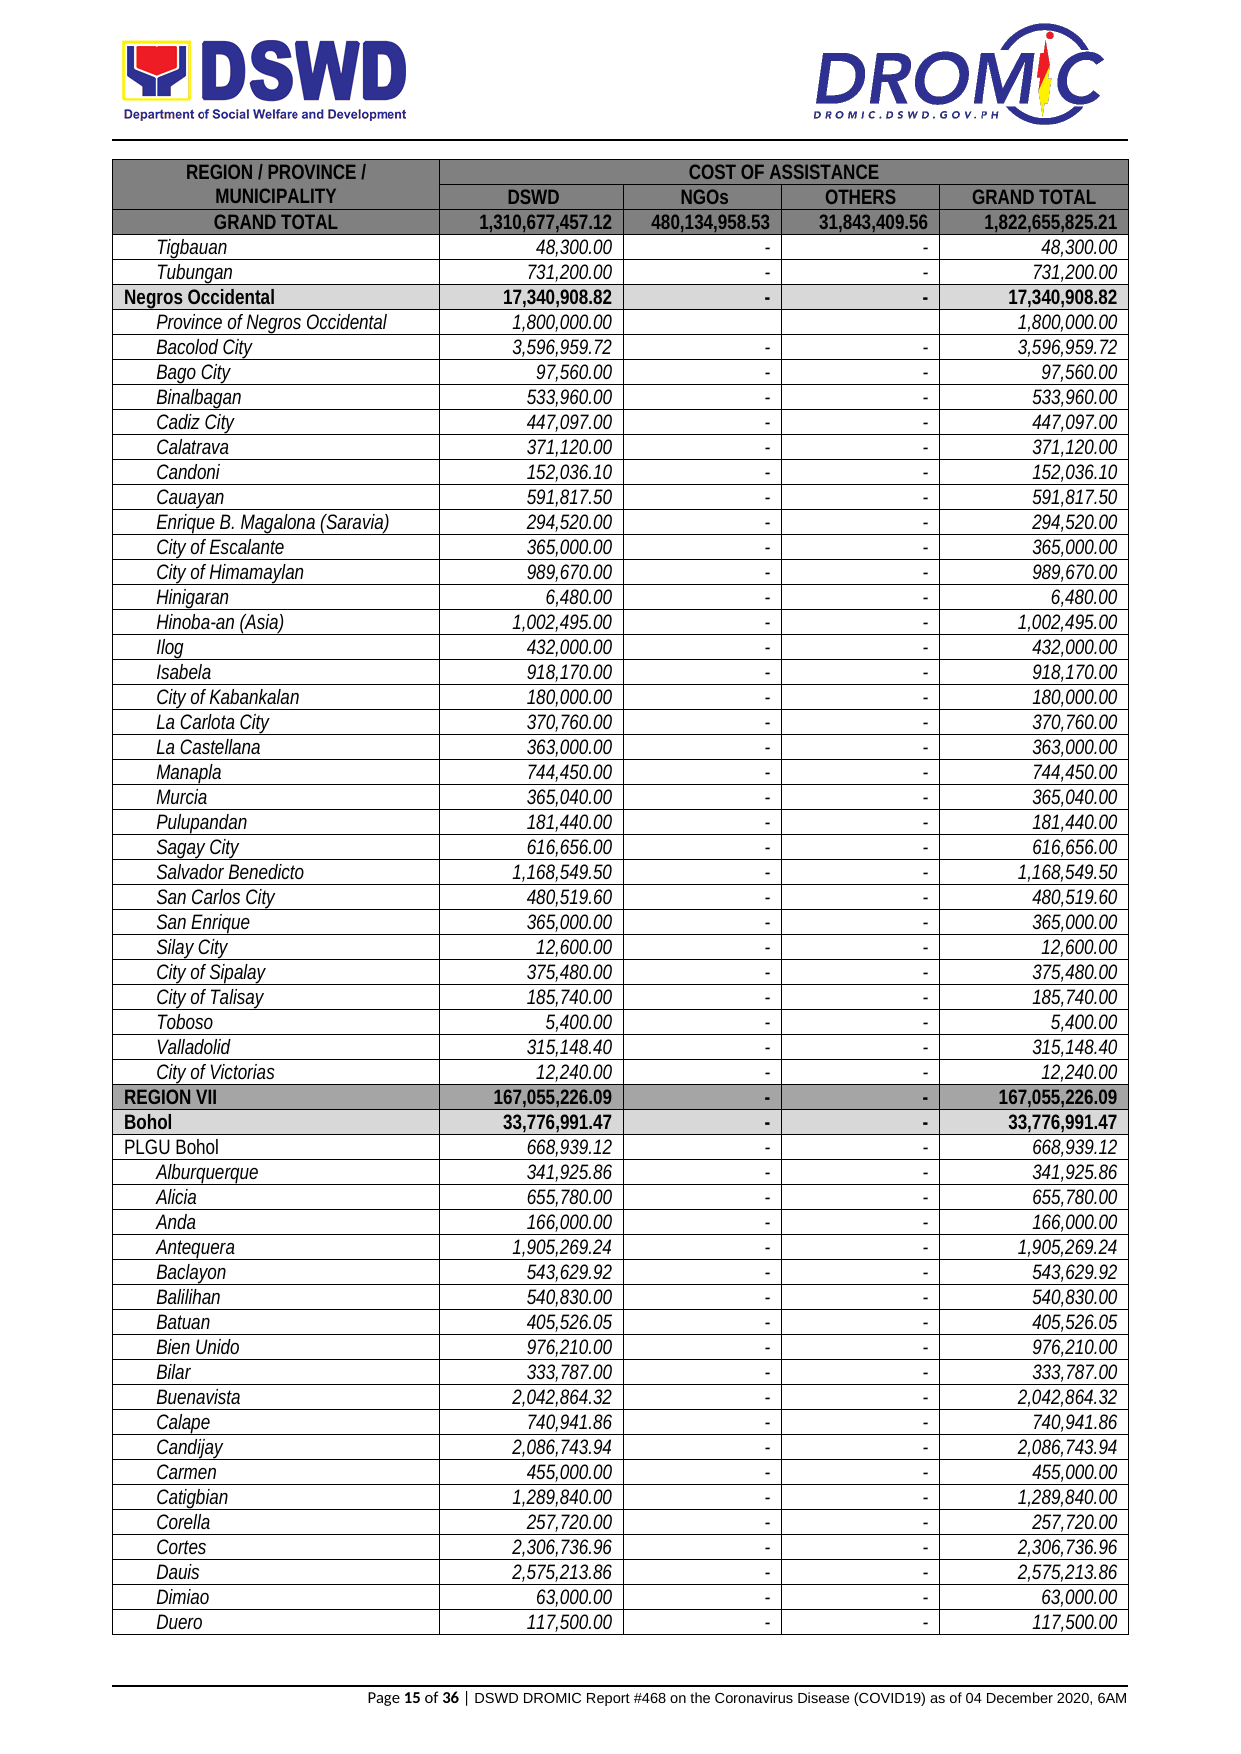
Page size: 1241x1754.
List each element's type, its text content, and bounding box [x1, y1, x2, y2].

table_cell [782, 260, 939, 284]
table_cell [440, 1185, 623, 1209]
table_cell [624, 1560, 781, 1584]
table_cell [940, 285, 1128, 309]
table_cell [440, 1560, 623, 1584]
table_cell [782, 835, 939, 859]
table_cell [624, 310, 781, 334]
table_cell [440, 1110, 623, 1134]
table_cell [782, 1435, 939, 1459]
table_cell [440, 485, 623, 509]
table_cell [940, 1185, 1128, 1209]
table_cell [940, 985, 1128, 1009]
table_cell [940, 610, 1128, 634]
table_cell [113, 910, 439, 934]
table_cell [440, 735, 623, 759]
table_cell OTHERS [782, 185, 939, 209]
table_cell NGOs [624, 185, 781, 209]
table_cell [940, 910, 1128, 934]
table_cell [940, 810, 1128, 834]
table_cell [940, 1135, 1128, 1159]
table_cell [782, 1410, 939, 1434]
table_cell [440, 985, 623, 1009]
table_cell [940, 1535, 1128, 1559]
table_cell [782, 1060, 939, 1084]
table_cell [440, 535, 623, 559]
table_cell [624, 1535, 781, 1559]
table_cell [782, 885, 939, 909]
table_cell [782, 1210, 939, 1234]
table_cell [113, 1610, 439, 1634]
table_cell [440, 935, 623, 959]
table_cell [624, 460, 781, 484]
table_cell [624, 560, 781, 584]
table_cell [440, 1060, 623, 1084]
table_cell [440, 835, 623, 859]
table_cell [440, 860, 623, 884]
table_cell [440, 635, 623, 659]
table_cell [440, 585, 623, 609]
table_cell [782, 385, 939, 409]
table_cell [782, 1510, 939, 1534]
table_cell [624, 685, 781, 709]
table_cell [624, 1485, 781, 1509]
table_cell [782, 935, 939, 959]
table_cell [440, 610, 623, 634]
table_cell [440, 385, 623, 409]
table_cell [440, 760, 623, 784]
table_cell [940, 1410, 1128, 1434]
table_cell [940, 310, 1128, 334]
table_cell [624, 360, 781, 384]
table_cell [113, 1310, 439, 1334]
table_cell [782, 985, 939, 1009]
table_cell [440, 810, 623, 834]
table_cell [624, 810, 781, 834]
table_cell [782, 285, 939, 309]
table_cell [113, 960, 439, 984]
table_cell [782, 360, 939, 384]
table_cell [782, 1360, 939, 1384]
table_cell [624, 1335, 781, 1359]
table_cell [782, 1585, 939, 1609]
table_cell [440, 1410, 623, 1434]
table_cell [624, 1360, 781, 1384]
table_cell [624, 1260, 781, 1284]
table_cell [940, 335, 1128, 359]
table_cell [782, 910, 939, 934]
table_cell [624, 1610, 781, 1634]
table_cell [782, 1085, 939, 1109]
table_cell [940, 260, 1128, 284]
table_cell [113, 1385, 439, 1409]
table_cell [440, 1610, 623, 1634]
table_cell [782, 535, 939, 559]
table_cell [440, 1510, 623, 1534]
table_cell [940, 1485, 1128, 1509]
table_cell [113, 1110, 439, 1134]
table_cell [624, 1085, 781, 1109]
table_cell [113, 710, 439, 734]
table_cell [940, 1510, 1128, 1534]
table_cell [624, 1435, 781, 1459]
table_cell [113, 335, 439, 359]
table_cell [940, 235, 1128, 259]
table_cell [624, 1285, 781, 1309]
table_header REGION / PROVINCE / MUNICIPALITY [113, 160, 439, 209]
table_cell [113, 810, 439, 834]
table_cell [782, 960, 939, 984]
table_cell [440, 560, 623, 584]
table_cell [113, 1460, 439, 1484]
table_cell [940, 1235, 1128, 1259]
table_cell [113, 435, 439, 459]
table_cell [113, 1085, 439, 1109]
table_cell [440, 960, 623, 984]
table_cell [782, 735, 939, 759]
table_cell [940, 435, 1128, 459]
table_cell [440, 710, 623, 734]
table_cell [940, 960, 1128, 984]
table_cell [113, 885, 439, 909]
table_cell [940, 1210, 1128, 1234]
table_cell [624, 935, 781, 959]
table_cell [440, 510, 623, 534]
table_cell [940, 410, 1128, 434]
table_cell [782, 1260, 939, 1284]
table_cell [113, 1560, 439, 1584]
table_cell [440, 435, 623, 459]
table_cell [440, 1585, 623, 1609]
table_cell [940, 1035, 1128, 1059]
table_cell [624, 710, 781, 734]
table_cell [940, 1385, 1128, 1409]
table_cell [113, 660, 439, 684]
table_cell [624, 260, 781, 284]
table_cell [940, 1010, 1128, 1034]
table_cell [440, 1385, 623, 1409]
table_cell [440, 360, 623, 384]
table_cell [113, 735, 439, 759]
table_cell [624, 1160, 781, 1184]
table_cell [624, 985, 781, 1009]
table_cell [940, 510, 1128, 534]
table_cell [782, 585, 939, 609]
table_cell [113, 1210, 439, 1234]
picture [781, 23, 1133, 125]
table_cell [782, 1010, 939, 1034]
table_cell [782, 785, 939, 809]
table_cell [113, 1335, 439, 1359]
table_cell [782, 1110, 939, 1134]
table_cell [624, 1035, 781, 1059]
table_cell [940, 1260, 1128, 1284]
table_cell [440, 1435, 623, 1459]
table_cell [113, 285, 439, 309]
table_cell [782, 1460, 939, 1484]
table_cell GRAND TOTAL [940, 185, 1128, 209]
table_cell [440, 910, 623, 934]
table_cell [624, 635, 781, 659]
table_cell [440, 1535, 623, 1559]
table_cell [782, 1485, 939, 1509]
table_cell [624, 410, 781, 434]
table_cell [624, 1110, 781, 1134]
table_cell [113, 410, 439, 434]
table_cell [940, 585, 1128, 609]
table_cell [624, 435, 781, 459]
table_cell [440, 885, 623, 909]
table_cell 1,822,655,825.21 [940, 210, 1128, 234]
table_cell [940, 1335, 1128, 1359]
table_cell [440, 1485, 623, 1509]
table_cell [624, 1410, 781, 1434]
table_cell 31,843,409.56 [782, 210, 939, 234]
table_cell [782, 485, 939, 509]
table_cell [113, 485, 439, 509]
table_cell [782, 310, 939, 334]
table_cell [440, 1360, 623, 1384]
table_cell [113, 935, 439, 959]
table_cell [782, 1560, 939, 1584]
table_cell 480,134,958.53 [624, 210, 781, 234]
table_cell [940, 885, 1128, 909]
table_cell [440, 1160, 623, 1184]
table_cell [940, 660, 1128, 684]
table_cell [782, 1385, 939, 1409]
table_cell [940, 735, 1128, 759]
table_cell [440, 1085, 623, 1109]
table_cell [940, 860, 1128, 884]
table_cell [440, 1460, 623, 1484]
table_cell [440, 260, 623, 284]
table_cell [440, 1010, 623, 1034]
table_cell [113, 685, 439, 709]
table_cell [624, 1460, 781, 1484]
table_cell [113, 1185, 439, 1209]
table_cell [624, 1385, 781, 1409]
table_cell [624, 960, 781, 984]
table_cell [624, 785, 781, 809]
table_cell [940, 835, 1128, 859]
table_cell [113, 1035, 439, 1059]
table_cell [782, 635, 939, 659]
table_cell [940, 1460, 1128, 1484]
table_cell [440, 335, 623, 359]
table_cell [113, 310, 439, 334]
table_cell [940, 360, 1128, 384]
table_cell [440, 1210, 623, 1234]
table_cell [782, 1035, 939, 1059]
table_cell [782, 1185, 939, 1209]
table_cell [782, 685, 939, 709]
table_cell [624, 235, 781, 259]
table_cell DSWD [440, 185, 623, 209]
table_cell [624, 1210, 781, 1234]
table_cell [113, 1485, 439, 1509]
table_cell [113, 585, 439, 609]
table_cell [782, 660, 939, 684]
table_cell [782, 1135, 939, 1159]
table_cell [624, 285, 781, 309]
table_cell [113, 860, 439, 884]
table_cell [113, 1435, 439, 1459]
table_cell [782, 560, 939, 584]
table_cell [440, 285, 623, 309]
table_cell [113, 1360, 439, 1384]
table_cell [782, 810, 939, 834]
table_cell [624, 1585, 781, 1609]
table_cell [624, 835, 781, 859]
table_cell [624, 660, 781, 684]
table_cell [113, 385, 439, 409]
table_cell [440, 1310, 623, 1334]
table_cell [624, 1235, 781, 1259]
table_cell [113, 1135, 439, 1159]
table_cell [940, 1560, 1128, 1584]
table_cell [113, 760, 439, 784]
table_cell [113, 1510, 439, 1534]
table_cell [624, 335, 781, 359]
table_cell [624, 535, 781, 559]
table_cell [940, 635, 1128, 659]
table_cell GRAND TOTAL [113, 210, 439, 234]
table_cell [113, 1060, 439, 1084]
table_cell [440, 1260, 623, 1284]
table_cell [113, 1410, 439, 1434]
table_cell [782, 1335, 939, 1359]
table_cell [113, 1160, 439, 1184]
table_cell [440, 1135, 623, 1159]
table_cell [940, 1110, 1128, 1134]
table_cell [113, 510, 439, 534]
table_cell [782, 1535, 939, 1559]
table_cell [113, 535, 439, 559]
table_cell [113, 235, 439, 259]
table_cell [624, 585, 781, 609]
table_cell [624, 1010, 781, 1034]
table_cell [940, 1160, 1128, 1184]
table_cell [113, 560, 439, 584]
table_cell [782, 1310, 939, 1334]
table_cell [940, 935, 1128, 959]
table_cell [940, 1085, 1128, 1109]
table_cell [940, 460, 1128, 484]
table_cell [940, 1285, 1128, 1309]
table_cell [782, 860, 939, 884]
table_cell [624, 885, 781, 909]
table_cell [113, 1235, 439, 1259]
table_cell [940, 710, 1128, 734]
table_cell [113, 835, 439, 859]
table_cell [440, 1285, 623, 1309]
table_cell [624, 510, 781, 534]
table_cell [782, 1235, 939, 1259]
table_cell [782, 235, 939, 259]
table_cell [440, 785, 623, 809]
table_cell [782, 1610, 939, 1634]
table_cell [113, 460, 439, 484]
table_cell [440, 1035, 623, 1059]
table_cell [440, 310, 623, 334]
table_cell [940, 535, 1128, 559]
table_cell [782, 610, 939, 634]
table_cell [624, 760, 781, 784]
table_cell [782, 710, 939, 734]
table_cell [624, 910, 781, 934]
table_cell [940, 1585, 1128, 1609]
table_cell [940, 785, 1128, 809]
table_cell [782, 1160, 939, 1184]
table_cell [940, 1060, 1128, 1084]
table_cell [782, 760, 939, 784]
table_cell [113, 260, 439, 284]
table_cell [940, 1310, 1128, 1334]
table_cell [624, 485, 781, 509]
table_cell 1,310,677,457.12 [440, 210, 623, 234]
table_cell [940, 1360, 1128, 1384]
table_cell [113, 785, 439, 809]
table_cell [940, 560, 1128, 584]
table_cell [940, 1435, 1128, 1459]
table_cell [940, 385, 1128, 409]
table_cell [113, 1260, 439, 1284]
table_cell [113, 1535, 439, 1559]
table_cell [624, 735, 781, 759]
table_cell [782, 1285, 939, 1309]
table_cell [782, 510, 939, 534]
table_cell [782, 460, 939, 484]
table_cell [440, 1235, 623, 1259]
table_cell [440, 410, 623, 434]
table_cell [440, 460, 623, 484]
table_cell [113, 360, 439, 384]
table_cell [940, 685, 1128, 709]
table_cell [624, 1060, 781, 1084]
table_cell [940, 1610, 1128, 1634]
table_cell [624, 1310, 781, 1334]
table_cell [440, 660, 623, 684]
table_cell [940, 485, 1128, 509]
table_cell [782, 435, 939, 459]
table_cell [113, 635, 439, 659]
picture [112, 37, 416, 125]
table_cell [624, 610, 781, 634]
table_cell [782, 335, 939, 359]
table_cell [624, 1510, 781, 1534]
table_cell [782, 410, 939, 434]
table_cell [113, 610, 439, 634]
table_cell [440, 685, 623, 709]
table_header COST OF ASSISTANCE [440, 160, 1128, 184]
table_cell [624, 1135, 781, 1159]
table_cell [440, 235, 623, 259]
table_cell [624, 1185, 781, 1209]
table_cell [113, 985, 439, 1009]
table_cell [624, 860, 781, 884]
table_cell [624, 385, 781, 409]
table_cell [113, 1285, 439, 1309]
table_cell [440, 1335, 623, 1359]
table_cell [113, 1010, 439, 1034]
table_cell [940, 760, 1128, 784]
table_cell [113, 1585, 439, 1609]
